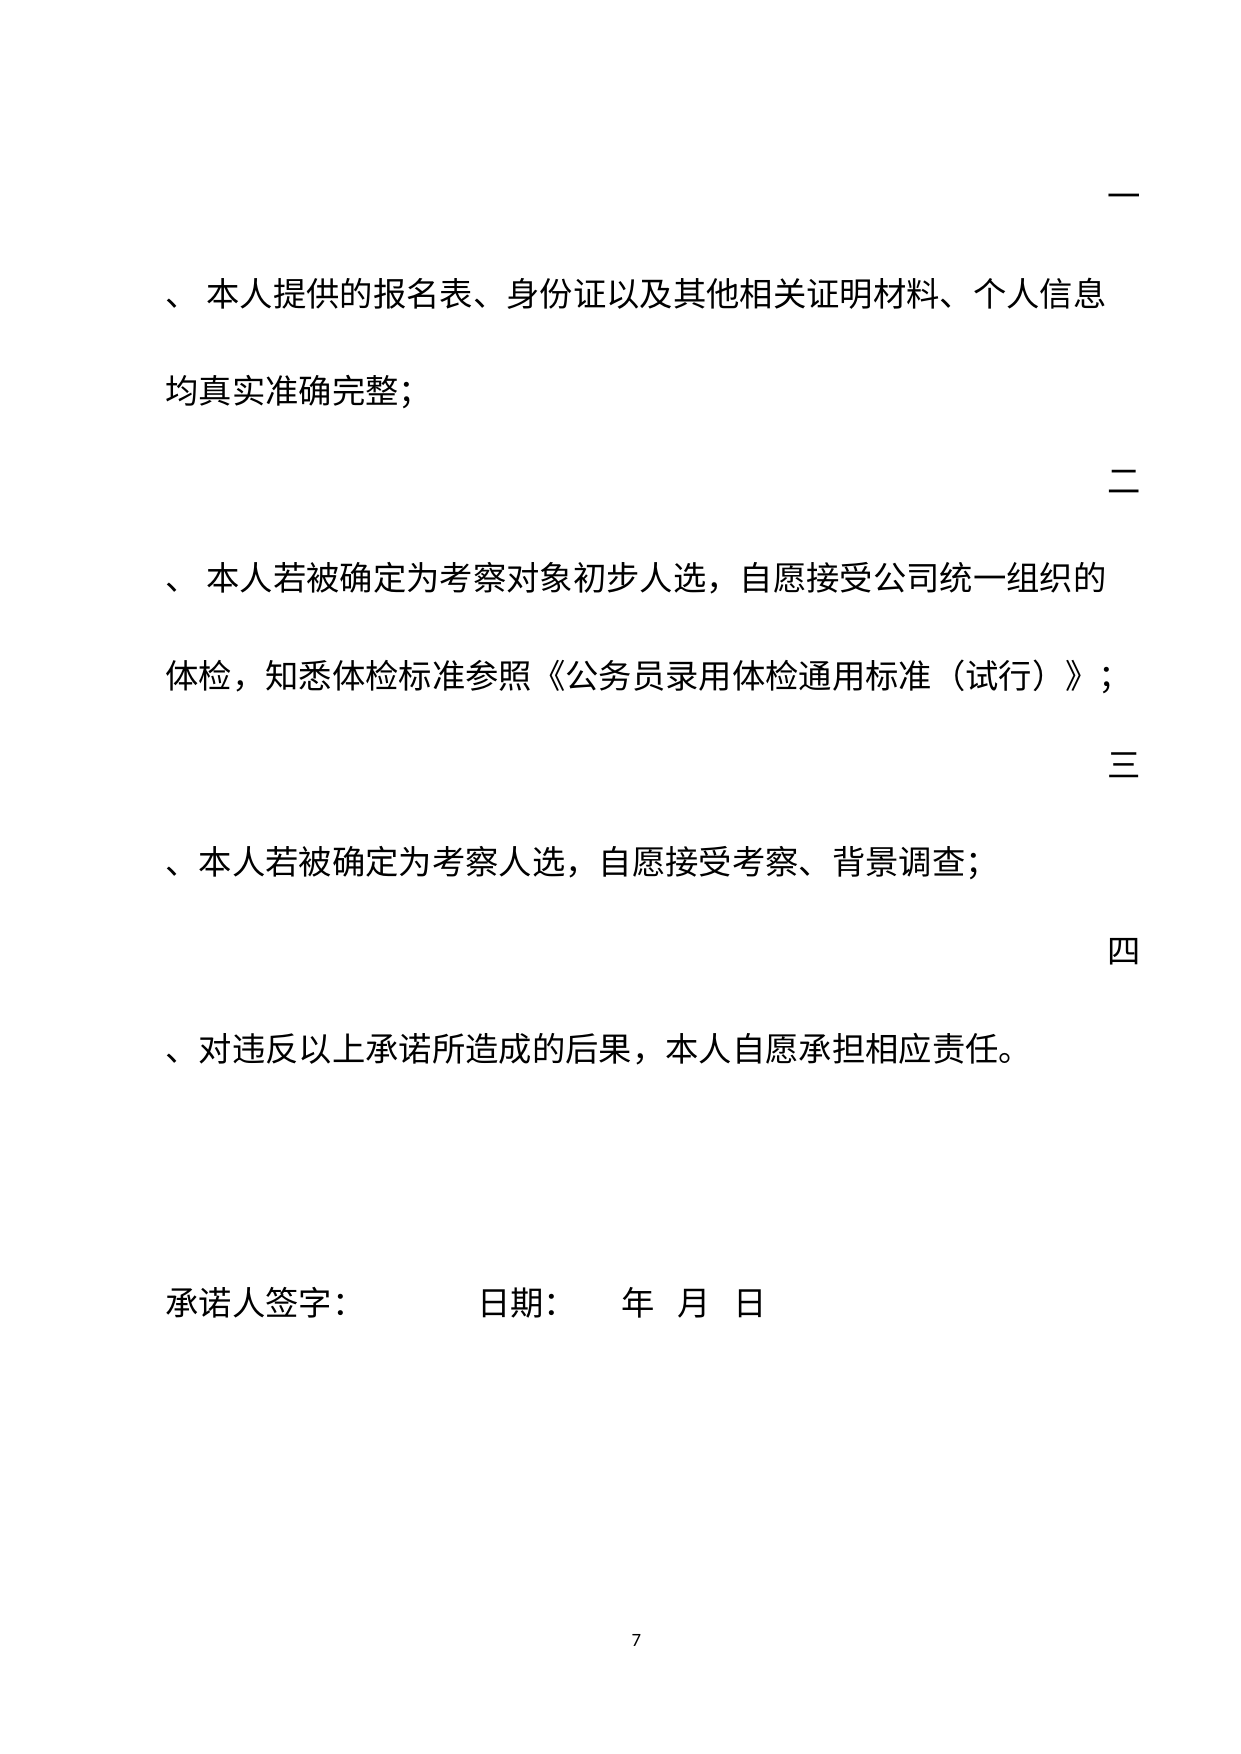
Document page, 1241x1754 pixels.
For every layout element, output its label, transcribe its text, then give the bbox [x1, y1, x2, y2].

text 一、 本人提供的报名表、身份证以及其他相关证明材料、个人信息均真实准确完整； [165, 162, 1107, 422]
text 三、本人若被确定为考察人选，自愿接受考察、背景调查； [165, 730, 1107, 893]
text 四、对违反以上承诺所造成的后果，本人自愿承担相应责任。 [165, 917, 1107, 1079]
text 二、 本人若被确定为考察对象初步人选，自愿接受公司统一组织的体检，知悉体检标准参照《公务员录用体检通用标准（试行）》； [165, 446, 1107, 706]
text 承诺人签字： 日期： 年 月 日 [165, 1269, 1107, 1334]
